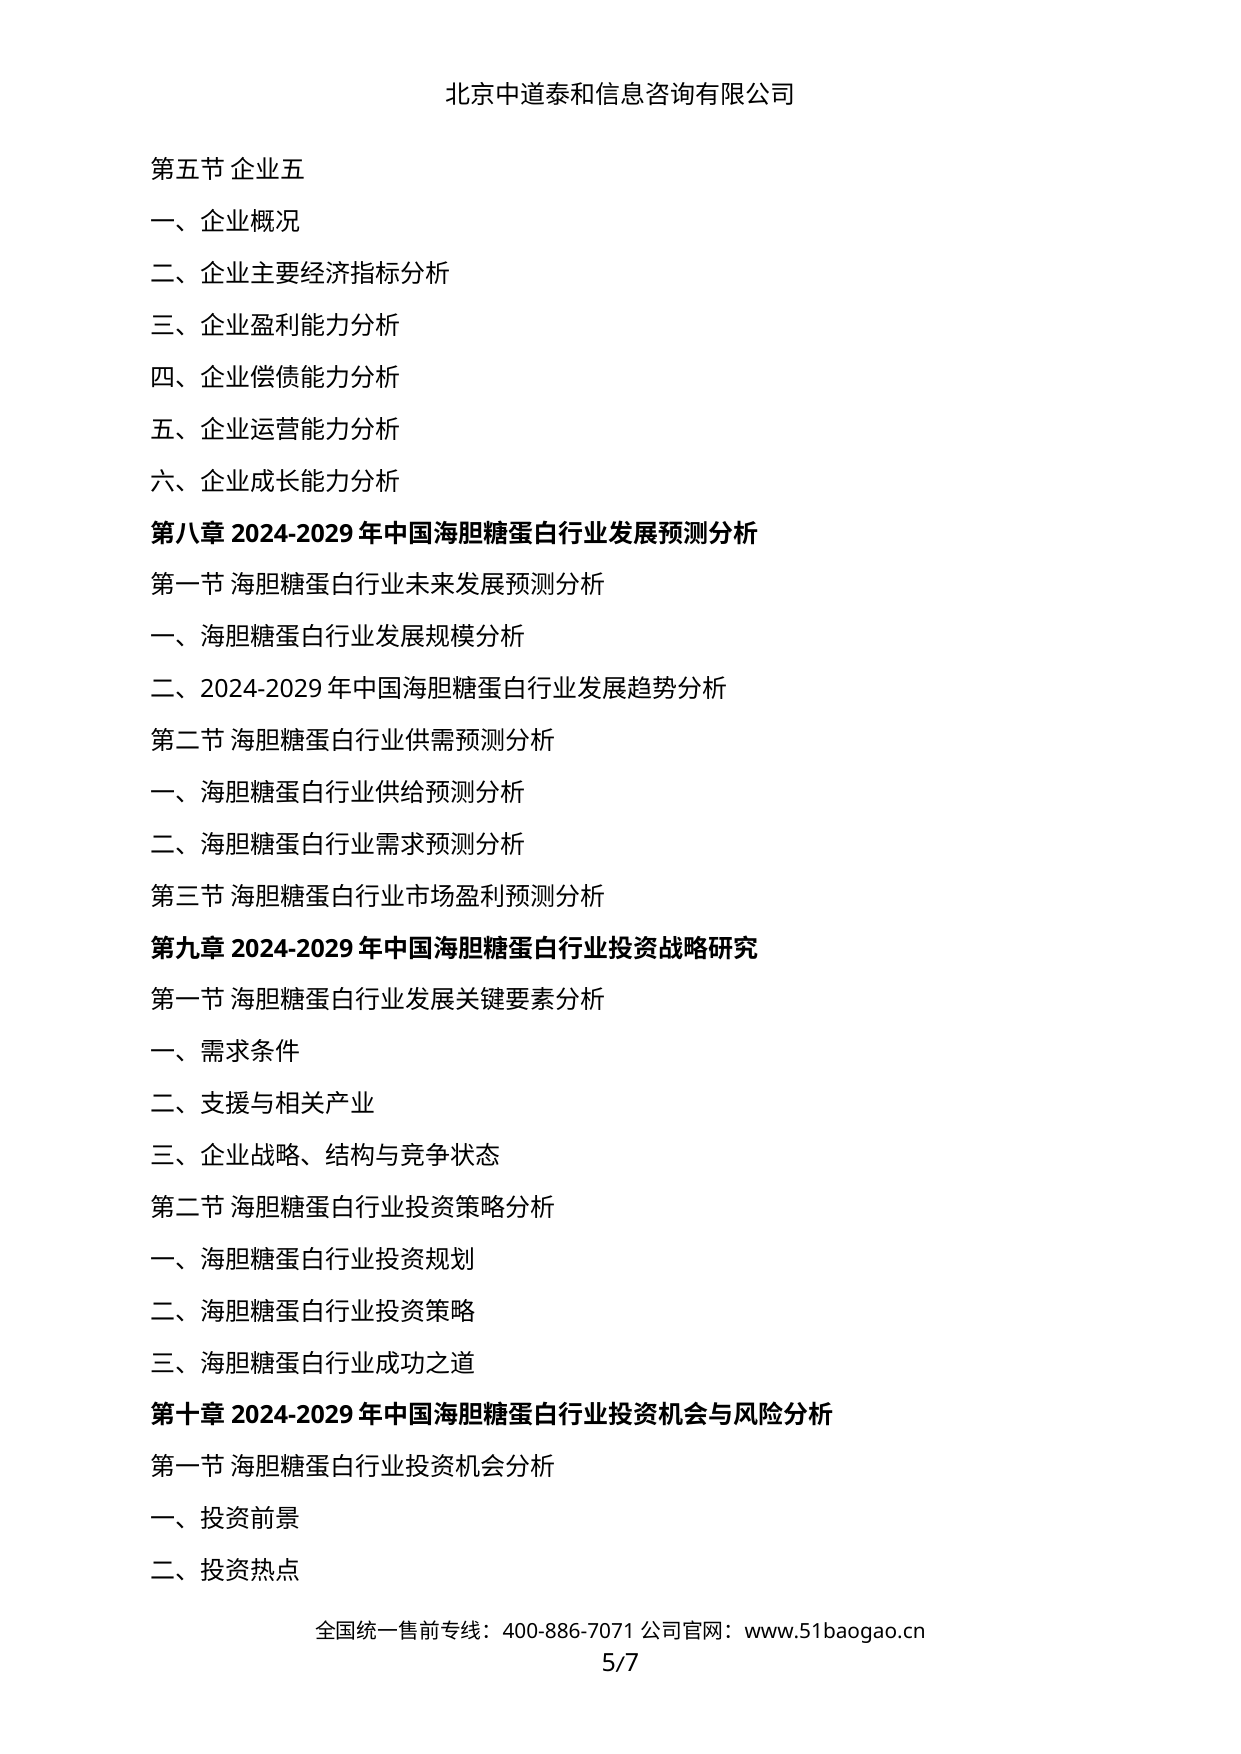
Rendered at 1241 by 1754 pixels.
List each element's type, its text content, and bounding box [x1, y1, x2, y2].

text 二、2024-2029年中国海胆糖蛋白行业发展趋势分析 [150, 669, 1090, 705]
text 二、海胆糖蛋白行业投资策略 [150, 1291, 1090, 1327]
text 五、企业运营能力分析 [150, 409, 1090, 446]
text 二、投资热点 [150, 1551, 1090, 1587]
text 一、海胆糖蛋白行业投资规划 [150, 1239, 1090, 1276]
text 一、投资前景 [150, 1499, 1090, 1535]
text 第二节 海胆糖蛋白行业供需预测分析 [150, 721, 1090, 757]
text 第二节 海胆糖蛋白行业投资策略分析 [150, 1187, 1090, 1224]
text 三、企业盈利能力分析 [150, 306, 1090, 342]
text 一、需求条件 [150, 1032, 1090, 1068]
text 二、支援与相关产业 [150, 1084, 1090, 1120]
text 第十章 2024-2029年中国海胆糖蛋白行业投资机会与风险分析 [150, 1395, 1090, 1431]
text 二、企业主要经济指标分析 [150, 254, 1090, 290]
text 第八章 2024-2029年中国海胆糖蛋白行业发展预测分析 [150, 513, 1090, 549]
text 一、海胆糖蛋白行业发展规模分析 [150, 617, 1090, 653]
text 第九章 2024-2029年中国海胆糖蛋白行业投资战略研究 [150, 928, 1090, 964]
text 第一节 海胆糖蛋白行业未来发展预测分析 [150, 565, 1090, 601]
text 第五节 企业五 [150, 150, 1090, 186]
text 一、企业概况 [150, 202, 1090, 238]
text 三、海胆糖蛋白行业成功之道 [150, 1343, 1090, 1379]
text 三、企业战略、结构与竞争状态 [150, 1136, 1090, 1172]
text 一、海胆糖蛋白行业供给预测分析 [150, 772, 1090, 809]
text 二、海胆糖蛋白行业需求预测分析 [150, 824, 1090, 861]
text 第一节 海胆糖蛋白行业发展关键要素分析 [150, 980, 1090, 1016]
text 第一节 海胆糖蛋白行业投资机会分析 [150, 1447, 1090, 1483]
text 六、企业成长能力分析 [150, 461, 1090, 497]
text 第三节 海胆糖蛋白行业市场盈利预测分析 [150, 876, 1090, 912]
text 四、企业偿债能力分析 [150, 357, 1090, 394]
